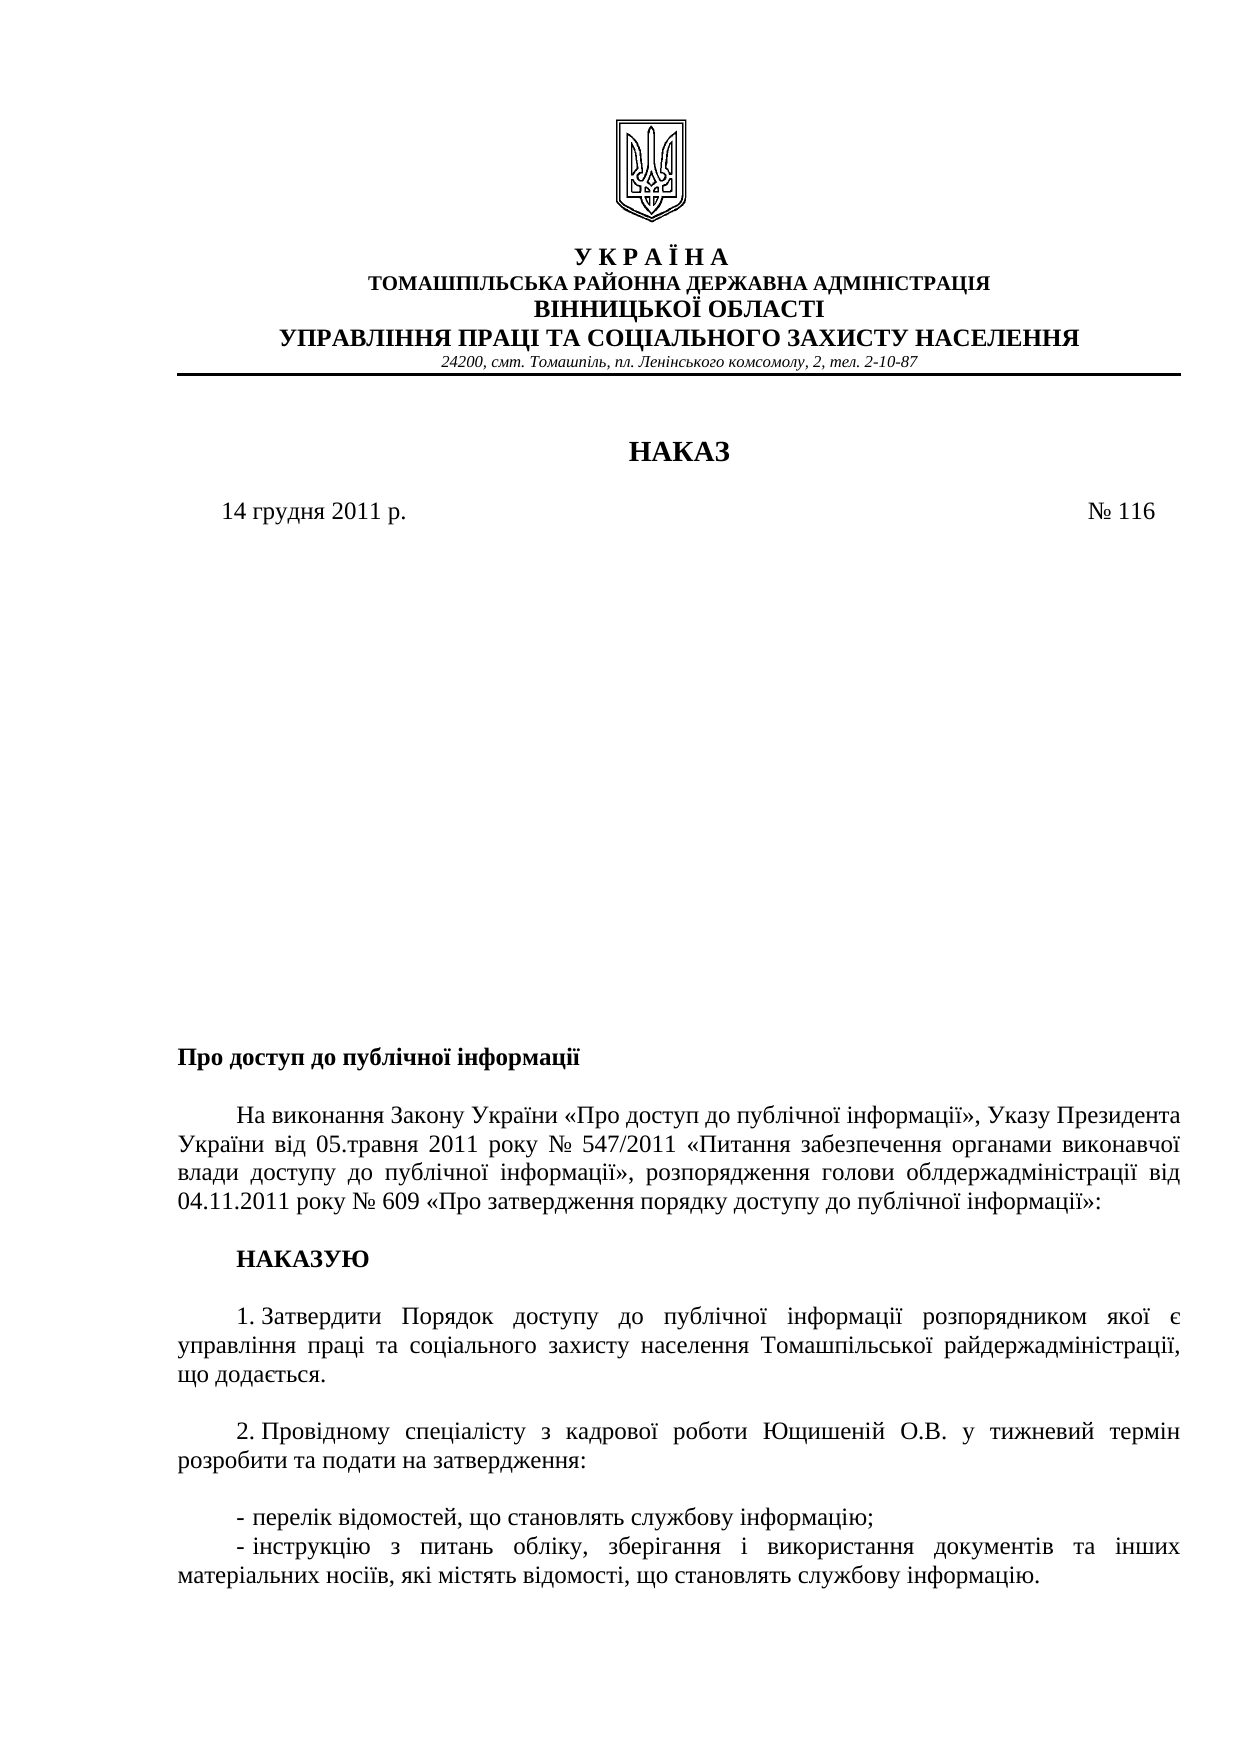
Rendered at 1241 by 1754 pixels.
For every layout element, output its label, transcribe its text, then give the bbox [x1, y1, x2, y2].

text 14 грудня 2011 р. № 116 [177, 496, 1181, 525]
picture [615, 118, 687, 223]
text УПРАВЛІННЯ ПРАЦІ ТА СОЦІАЛЬНОГО ЗАХИСТУ НАСЕЛЕННЯ [177, 323, 1181, 352]
text На виконання Закону України «Про доступ до публічної інформації», Указу Президента України від 05.травня 2011 року № 547/2011 «Питання забезпечення органами виконавчої влади доступу до публічної інформації», розпорядження голови облдержадміністрації від 04.11.2011 року № 609 «Про затвердження порядку доступу до публічної інформації»: [177, 1100, 1181, 1215]
text 24200, смт. Томашпіль, пл. Ленінського комсомолу, 2, тел. 2-10-87 [177, 352, 1181, 373]
text ТОМАШПІЛЬСЬКА РАЙОННА ДЕРЖАВНА АДМІНІСТРАЦІЯ [177, 270, 1181, 294]
list інструкцію з питань обліку, зберігання і використання документів та інших матеріальних носіїв, які містять відомості, що становлять службову інформацію. [177, 1531, 1181, 1589]
text НАКАЗУЮ [177, 1244, 1181, 1272]
text Про доступ до публічної інформації [177, 1042, 1181, 1071]
text НАКАЗ [177, 434, 1181, 467]
list перелік відомостей, що становлять службову інформацію; [177, 1502, 1181, 1531]
text 1. Затвердити Порядок доступу до публічної інформації розпорядником якої є управління праці та соціального захисту населення Томашпільської райдержадміністрації, що додається. [177, 1301, 1181, 1387]
text У К Р А Ї Н А [121, 242, 1181, 270]
text ВІННИЦЬКОЇ ОБЛАСТІ [177, 294, 1181, 323]
text 2. Провідному спеціалісту з кадрової роботи Ющишеній О.В. у тижневий термін розробити та подати на затвердження: [177, 1416, 1181, 1474]
